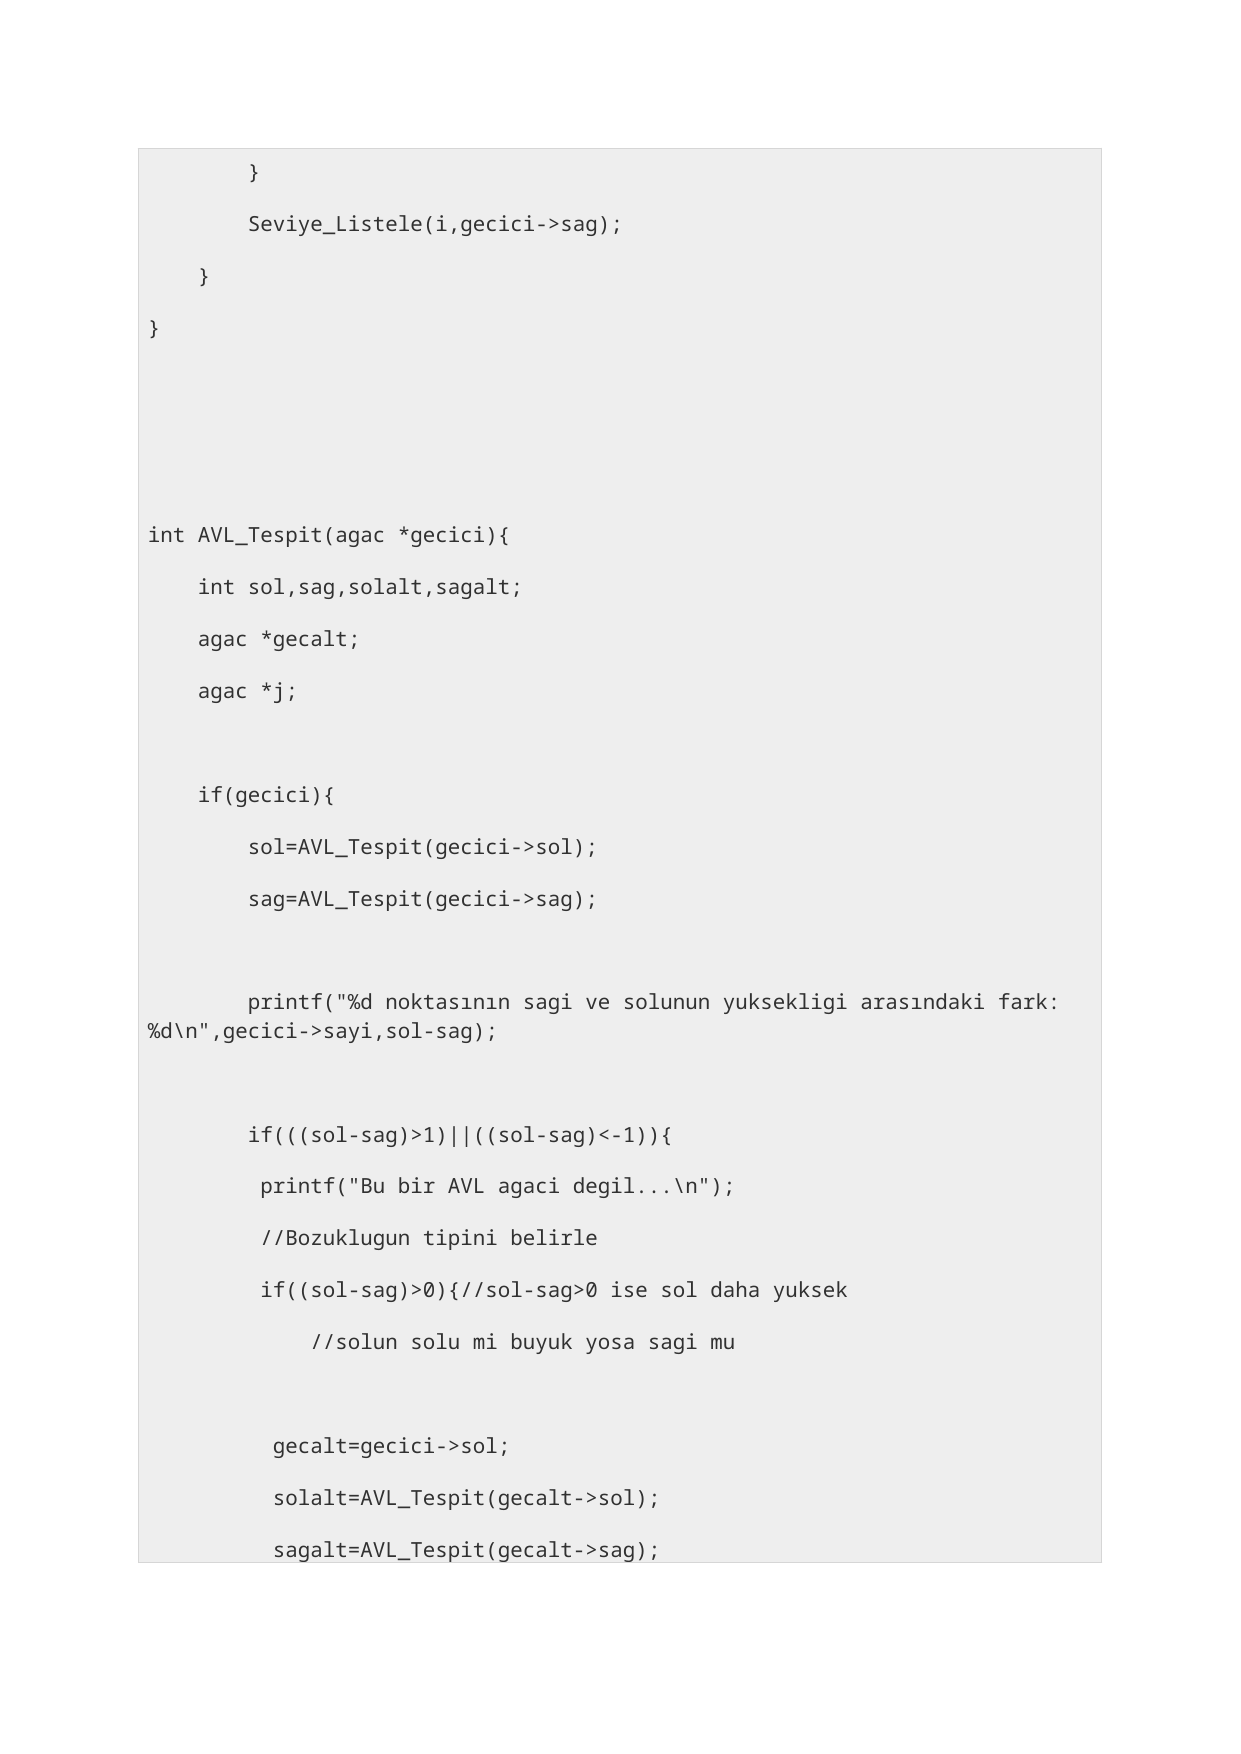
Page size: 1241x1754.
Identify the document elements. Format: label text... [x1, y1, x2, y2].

text solalt=AVL_Tespit(gecalt->sol); [139, 1473, 1101, 1511]
text agac *j; [139, 666, 1101, 705]
text //solun solu mi buyuk yosa sagi mu [139, 1317, 1101, 1356]
text } [139, 149, 1101, 186]
text printf("%d noktasının sagi ve solunun yuksekligi arasındaki fark: %d\n",gecici->sayi,sol-sag); [139, 978, 1101, 1044]
text } [139, 251, 1101, 290]
text sol=AVL_Tespit(gecici->sol); [139, 822, 1101, 860]
text //Bozuklugun tipini belirle [139, 1213, 1101, 1252]
text if((sol-sag)>0){//sol-sag>0 ise sol daha yuksek [139, 1265, 1101, 1304]
text printf("Bu bir AVL agaci degil...\n"); [139, 1162, 1101, 1200]
text int AVL_Tespit(agac *gecici){ [139, 511, 1101, 549]
text sag=AVL_Tespit(gecici->sag); [139, 874, 1101, 912]
text agac *gecalt; [139, 614, 1101, 653]
text Seviye_Listele(i,gecici->sag); [139, 199, 1101, 238]
text if(((sol-sag)>1)||((sol-sag)<-1)){ [139, 1110, 1101, 1148]
text } [139, 303, 1101, 342]
text int sol,sag,solalt,sagalt; [139, 563, 1101, 601]
text if(gecici){ [139, 770, 1101, 808]
text sagalt=AVL_Tespit(gecalt->sag); [139, 1525, 1101, 1562]
text gecalt=gecici->sol; [139, 1421, 1101, 1459]
